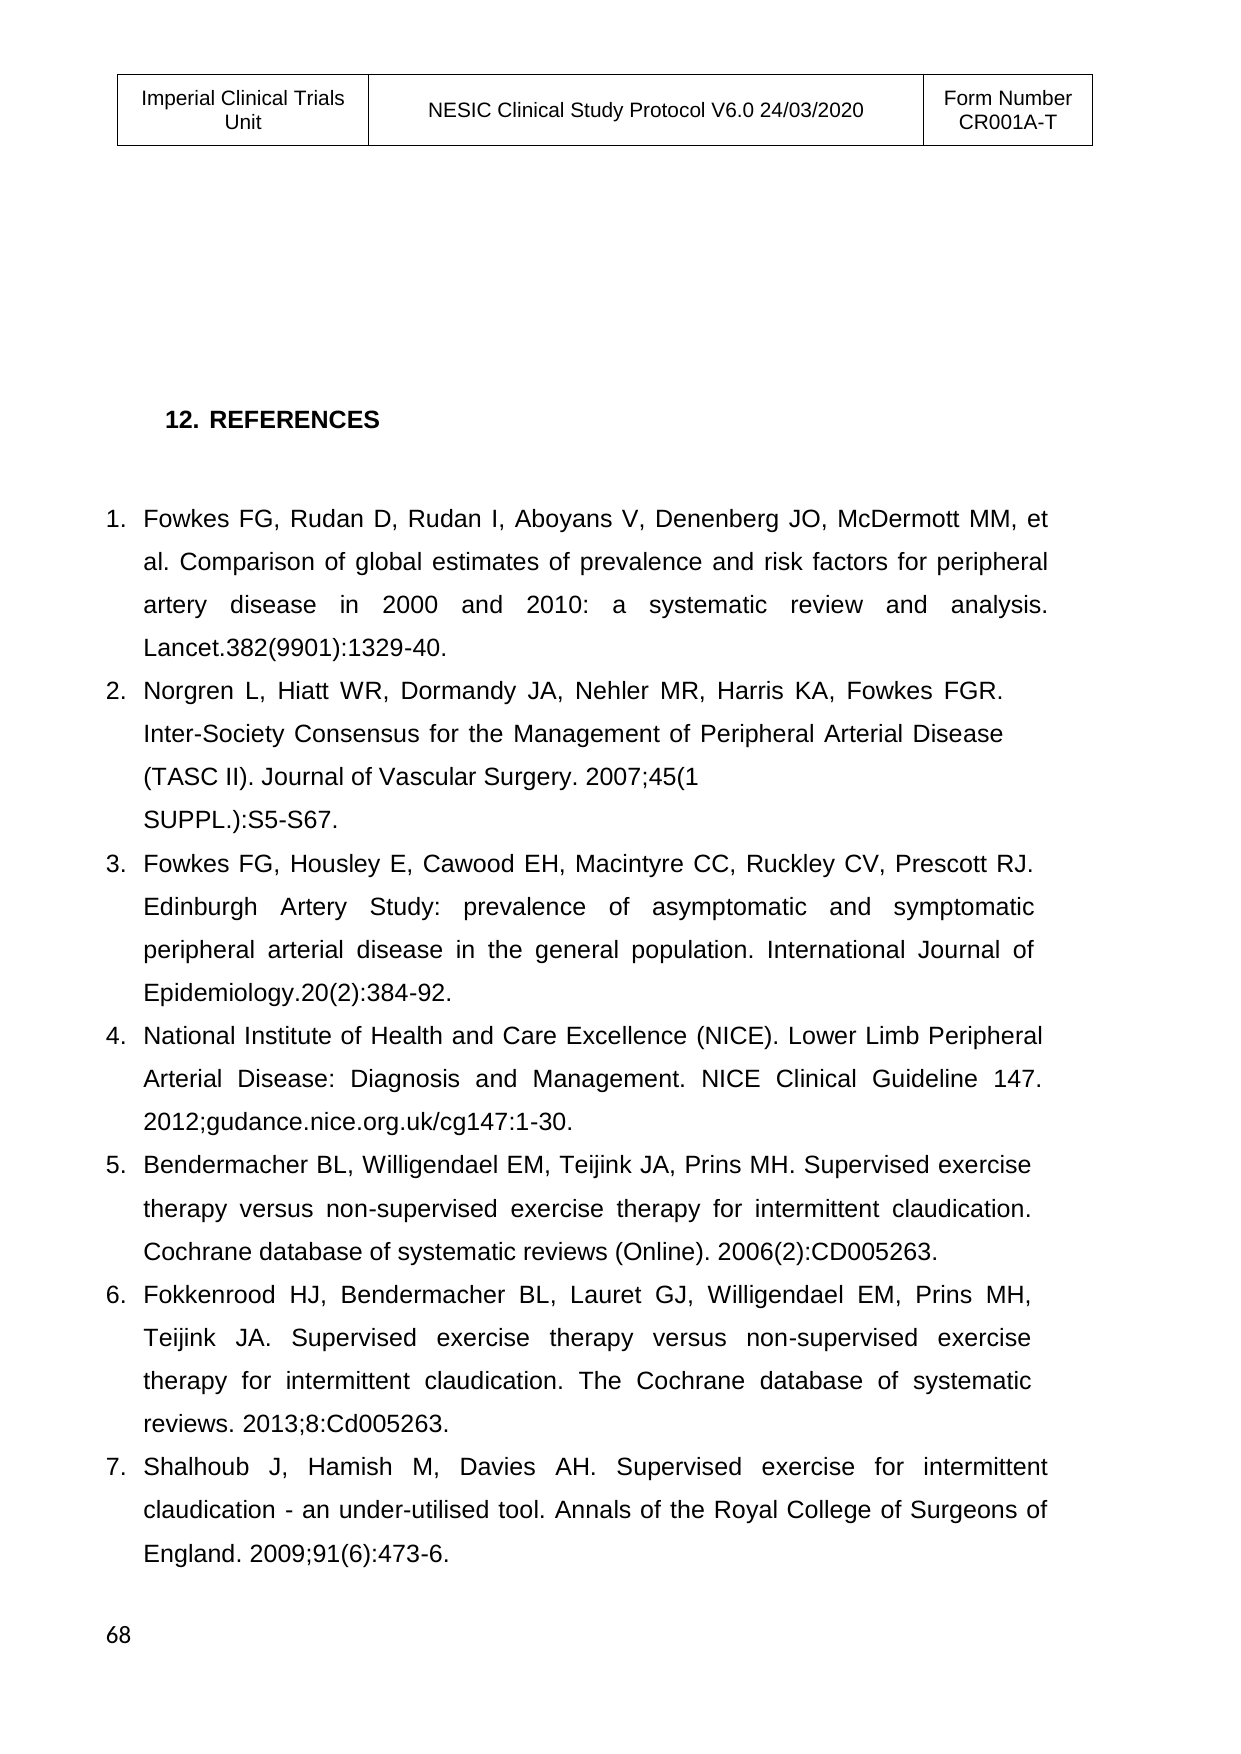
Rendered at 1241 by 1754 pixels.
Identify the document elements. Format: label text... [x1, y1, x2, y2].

list Shalhoub J, Hamish M, Davies AH. Supervised exercise for intermittent claudication - an under-utilised tool. Annals of the Royal College of Surgeons of England. 2009;91(6):473-6. [106, 1452, 1048, 1567]
list SUPPL.):S5-S67. [143, 805, 1092, 834]
list Fowkes FG, Housley E, Cawood EH, Macintyre CC, Ruckley CV, Prescott RJ. Edinburgh Artery Study: prevalence of asymptomatic and symptomatic peripheral arterial disease in the general population. International Journal of Epidemiology.20(2):384-92. [106, 848, 1034, 1007]
list National Institute of Health and Care Excellence (NICE). Lower Limb Peripheral Arterial Disease: Diagnosis and Management. NICE Clinical Guideline 147. 2012;gudance.nice.org.uk/cg147:1-30. [106, 1021, 1042, 1136]
list Fokkenrood HJ, Bendermacher BL, Lauret GJ, Willigendael EM, Prins MH, Teijink JA. Supervised exercise therapy versus non-supervised exercise therapy for intermittent claudication. The Cochrane database of systematic reviews. 2013;8:Cd005263. [106, 1280, 1031, 1438]
list Norgren L, Hiatt WR, Dormandy JA, Nehler MR, Harris KA, Fowkes FGR. Inter-Society Consensus for the Management of Peripheral Arterial Disease (TASC II). Journal of Vascular Surgery. 2007;45(1 [106, 676, 1003, 791]
subtitle REFERENCES [165, 405, 1090, 433]
list Fowkes FG, Rudan D, Rudan I, Aboyans V, Denenberg JO, McDermott MM, et al. Comparison of global estimates of prevalence and risk factors for peripheral artery disease in 2000 and 2010: a systematic review and analysis. Lancet.382(9901):1329-40. [106, 503, 1048, 662]
list Bendermacher BL, Willigendael EM, Teijink JA, Prins MH. Supervised exercise therapy versus non-supervised exercise therapy for intermittent claudication. Cochrane database of systematic reviews (Online). 2006(2):CD005263. [106, 1150, 1032, 1265]
